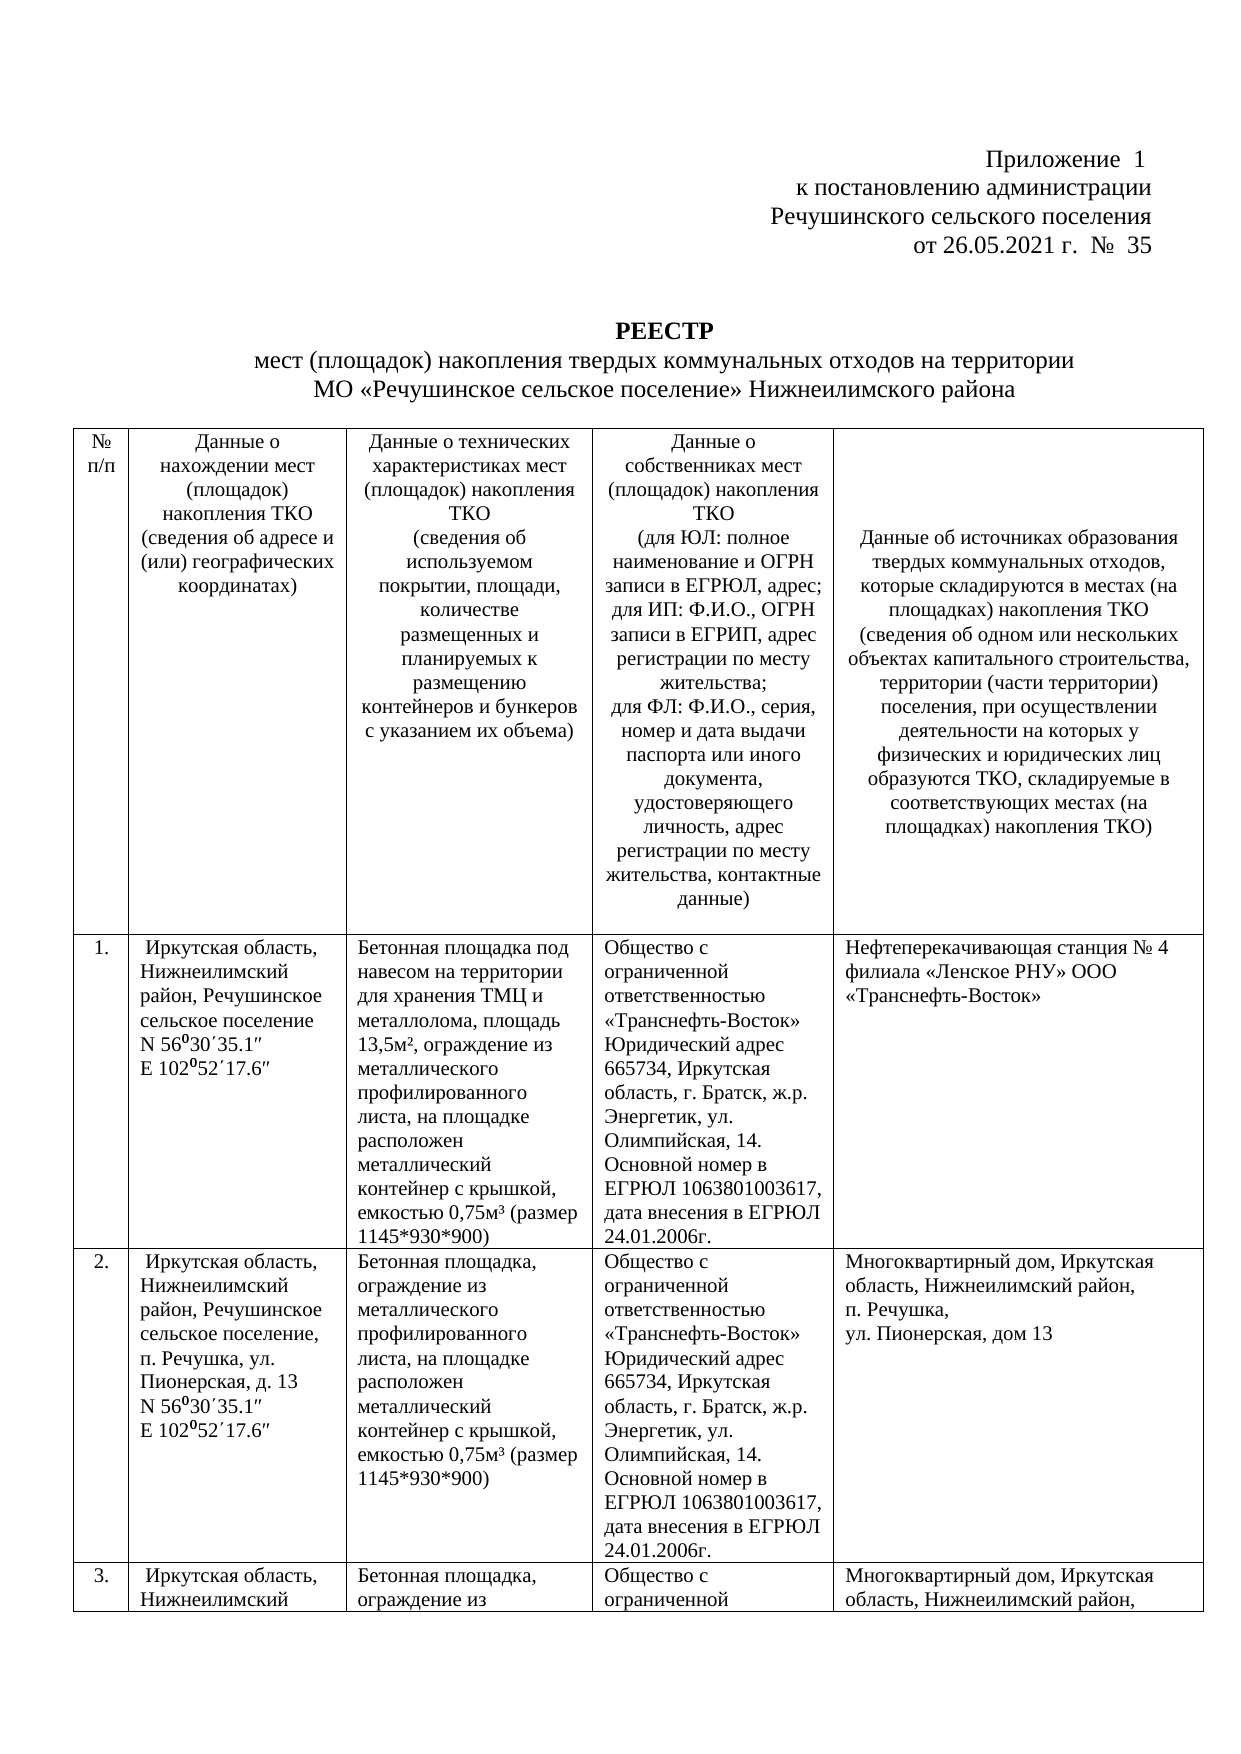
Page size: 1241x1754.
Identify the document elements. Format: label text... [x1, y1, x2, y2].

text к постановлению администрации [177, 172, 1152, 201]
text от 26.05.2021 г. № 35 [177, 230, 1152, 259]
table_cell Иркутская область, Нижнеилимский район, Речушинское сельское поселение, п. Речушка, ул. Пионерская, д. 13 N 56⁰30ʹ35.1″ E 102⁰52ʹ17.6″ [129, 1249, 346, 1562]
table_cell 2. [74, 1249, 128, 1562]
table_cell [834, 1563, 1203, 1611]
text Речушинского сельского поселения [177, 201, 1152, 230]
table_header Данные о собственниках мест (площадок) накопления ТКО (для ЮЛ: полное наименование и ОГРН записи в ЕГРЮЛ, адрес; для ИП: Ф.И.О., ОГРН записи в ЕГРИП, адрес регистрации по месту жительства; для ФЛ: Ф.И.О., серия, номер и дата выдачи паспорта или иного документа, удостоверяющего личность, адрес регистрации по месту жительства, контактные данные) [593, 429, 833, 934]
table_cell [129, 1563, 346, 1611]
table_cell Нефтеперекачивающая станция № 4 филиала «Ленское РНУ» ООО «Транснефть-Восток» [834, 935, 1203, 1248]
table_header № п/п [74, 429, 128, 934]
table_cell 3. [74, 1563, 128, 1611]
table_header Данные о технических характеристиках мест (площадок) накопления ТКО (сведения об используемом покрытии, площади, количестве размещенных и планируемых к размещению контейнеров и бункеров с указанием их объема) [347, 429, 592, 934]
table_header Данные о нахождении мест (площадок) накопления ТКО (сведения об адресе и (или) географических координатах) [129, 429, 346, 934]
text мест (площадок) накопления твердых коммунальных отходов на территории [177, 345, 1152, 374]
table_cell Бетонная площадка под навесом на территории для хранения ТМЦ и металлолома, площадь 13,5м², ограждение из металлического профилированного листа, на площадке расположен металлический контейнер с крышкой, емкостью 0,75м³ (размер 1145*930*900) [347, 935, 592, 1248]
text РЕЕСТР [177, 316, 1152, 345]
table_cell Иркутская область, Нижнеилимский район, Речушинское сельское поселение N 56⁰30ʹ35.1″ E 102⁰52ʹ17.6″ [129, 935, 346, 1248]
text МО «Речушинское сельское поселение» Нижнеилимского района [177, 374, 1152, 402]
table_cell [347, 1563, 592, 1611]
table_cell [593, 1563, 833, 1611]
table_header Данные об источниках образования твердых коммунальных отходов, которые складируются в местах (на площадках) накопления ТКО (сведения об одном или нескольких объектах капитального строительства, территории (части территории) поселения, при осуществлении деятельности на которых у физических и юридических лиц образуются ТКО, складируемые в соответствующих местах (на площадках) накопления ТКО) [834, 429, 1203, 934]
text Приложение 1 [177, 144, 1152, 172]
table_cell Многоквартирный дом, Иркутская область, Нижнеилимский район, п. Речушка, ул. Пионерская, дом 13 [834, 1249, 1203, 1562]
table_cell 1. [74, 935, 128, 1248]
